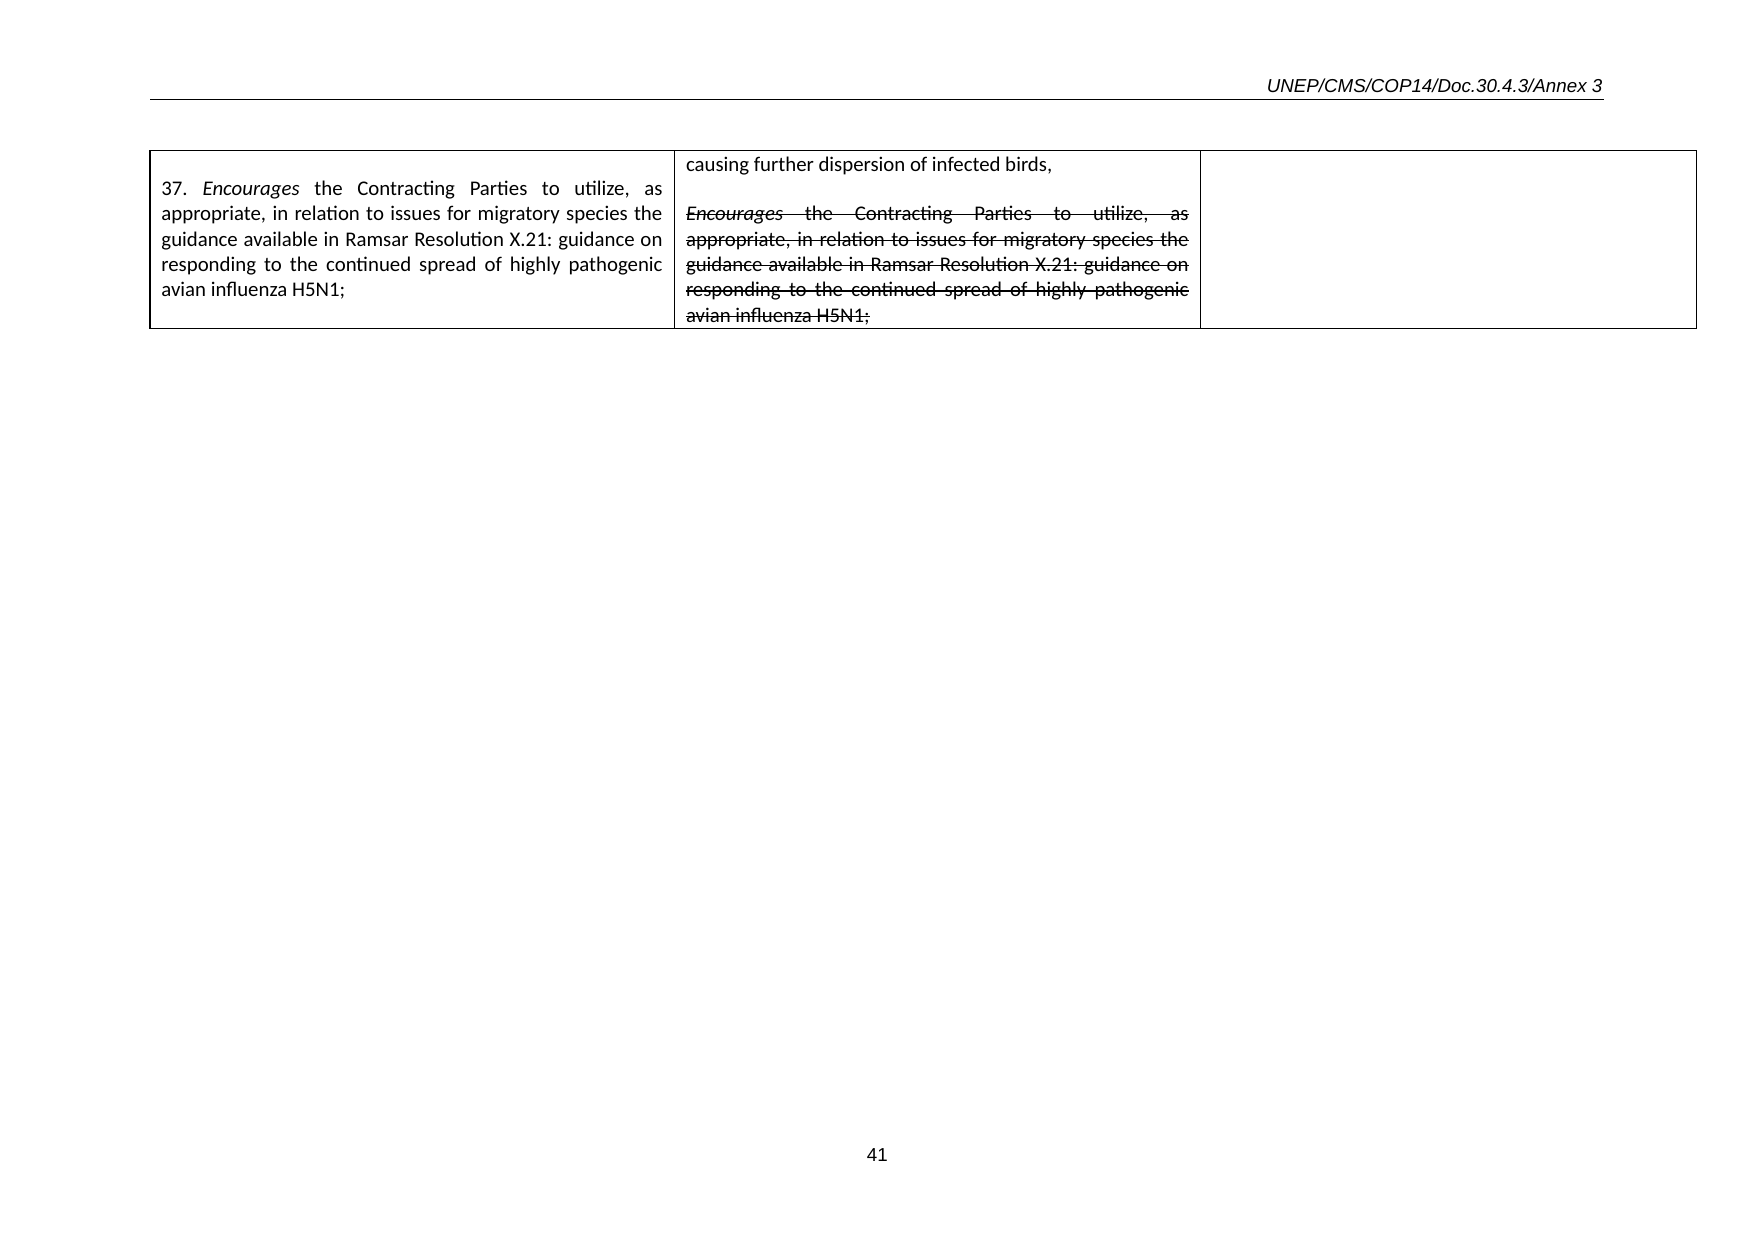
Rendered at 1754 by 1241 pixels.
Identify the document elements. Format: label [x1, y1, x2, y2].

table_cell [151, 151, 674, 327]
table_cell [1201, 151, 1696, 327]
table_cell [675, 151, 1200, 327]
